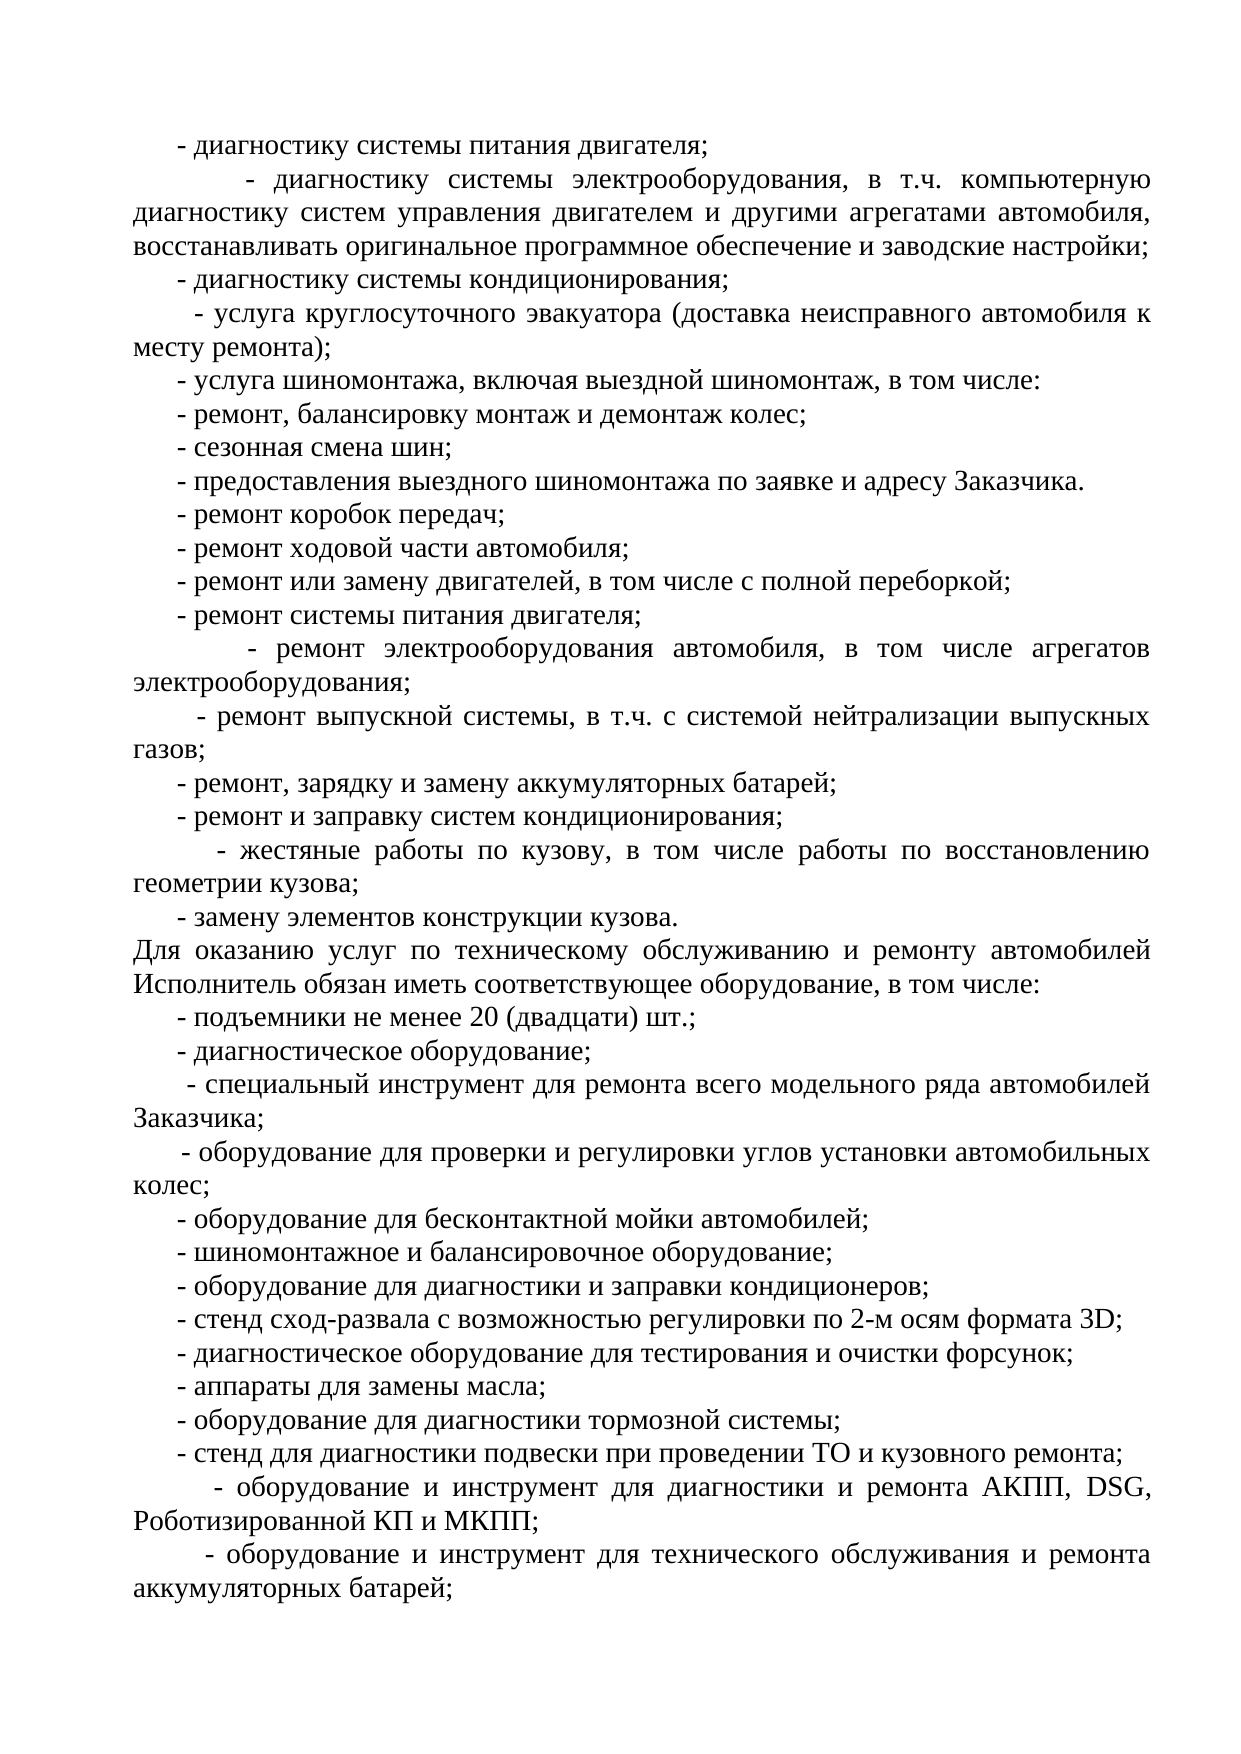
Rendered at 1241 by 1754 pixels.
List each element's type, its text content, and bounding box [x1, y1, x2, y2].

text - оборудование для бесконтактной мойки автомобилей; [133, 1201, 1152, 1234]
text - специальный инструмент для ремонта всего модельного ряда автомобилей Заказчика; [133, 1067, 1152, 1134]
text - ремонт выпускной системы, в т.ч. с системой нейтрализации выпускных газов; [133, 698, 1152, 765]
text - стенд сход-развала с возможностью регулировки по 2-м осям формата 3D; [133, 1301, 1152, 1335]
text - ремонт или замену двигателей, в том числе с полной переборкой; [133, 563, 1152, 597]
text - оборудование для диагностики и заправки кондиционеров; [133, 1268, 1152, 1301]
text - ремонт и заправку систем кондиционирования; [133, 798, 1152, 832]
text - подъемники не менее 20 (двадцати) шт.; [133, 999, 1152, 1033]
text - диагностику системы электрооборудования, в т.ч. компьютерную диагностику систем управления двигателем и другими агрегатами автомобиля, восстанавливать оригинальное программное обеспечение и заводские настройки; [133, 161, 1152, 262]
text - услуга шиномонтажа, включая выездной шиномонтаж, в том числе: [133, 362, 1152, 396]
text - оборудование для проверки и регулировки углов установки автомобильных колес; [133, 1134, 1152, 1201]
text - диагностику системы питания двигателя; [133, 127, 1152, 161]
text - сезонная смена шин; [133, 429, 1152, 463]
text - услуга круглосуточного эвакуатора (доставка неисправного автомобиля к месту ремонта); [133, 295, 1152, 362]
text - диагностику системы кондиционирования; [133, 262, 1152, 295]
text - диагностическое оборудование; [133, 1033, 1152, 1067]
text Для оказанию услуг по техническому обслуживанию и ремонту автомобилей Исполнитель обязан иметь соответствующее оборудование, в том числе: [133, 932, 1152, 999]
text - ремонт, балансировку монтаж и демонтаж колес; [133, 396, 1152, 429]
text - стенд для диагностики подвески при проведении ТО и кузовного ремонта; [133, 1436, 1152, 1469]
text - замену элементов конструкции кузова. [133, 899, 1152, 932]
text - ремонт системы питания двигателя; [133, 597, 1152, 631]
text - оборудование для диагностики тормозной системы; [133, 1402, 1152, 1436]
text - аппараты для замены масла; [133, 1368, 1152, 1402]
text - оборудование и инструмент для диагностики и ремонта АКПП, DSG, Роботизированной КП и МКПП; [133, 1469, 1152, 1536]
text - диагностическое оборудование для тестирования и очистки форсунок; [133, 1335, 1152, 1368]
text - ремонт коробок передач; [133, 496, 1152, 530]
text - ремонт электрооборудования автомобиля, в том числе агрегатов электрооборудования; [133, 631, 1152, 698]
text - ремонт, зарядку и замену аккумуляторных батарей; [133, 765, 1152, 798]
text - ремонт ходовой части автомобиля; [133, 530, 1152, 563]
text - предоставления выездного шиномонтажа по заявке и адресу Заказчика. [133, 463, 1152, 496]
text - оборудование и инструмент для технического обслуживания и ремонта аккумуляторных батарей; [133, 1536, 1152, 1603]
text - жестяные работы по кузову, в том числе работы по восстановлению геометрии кузова; [133, 832, 1152, 899]
text - шиномонтажное и балансировочное оборудование; [133, 1234, 1152, 1268]
